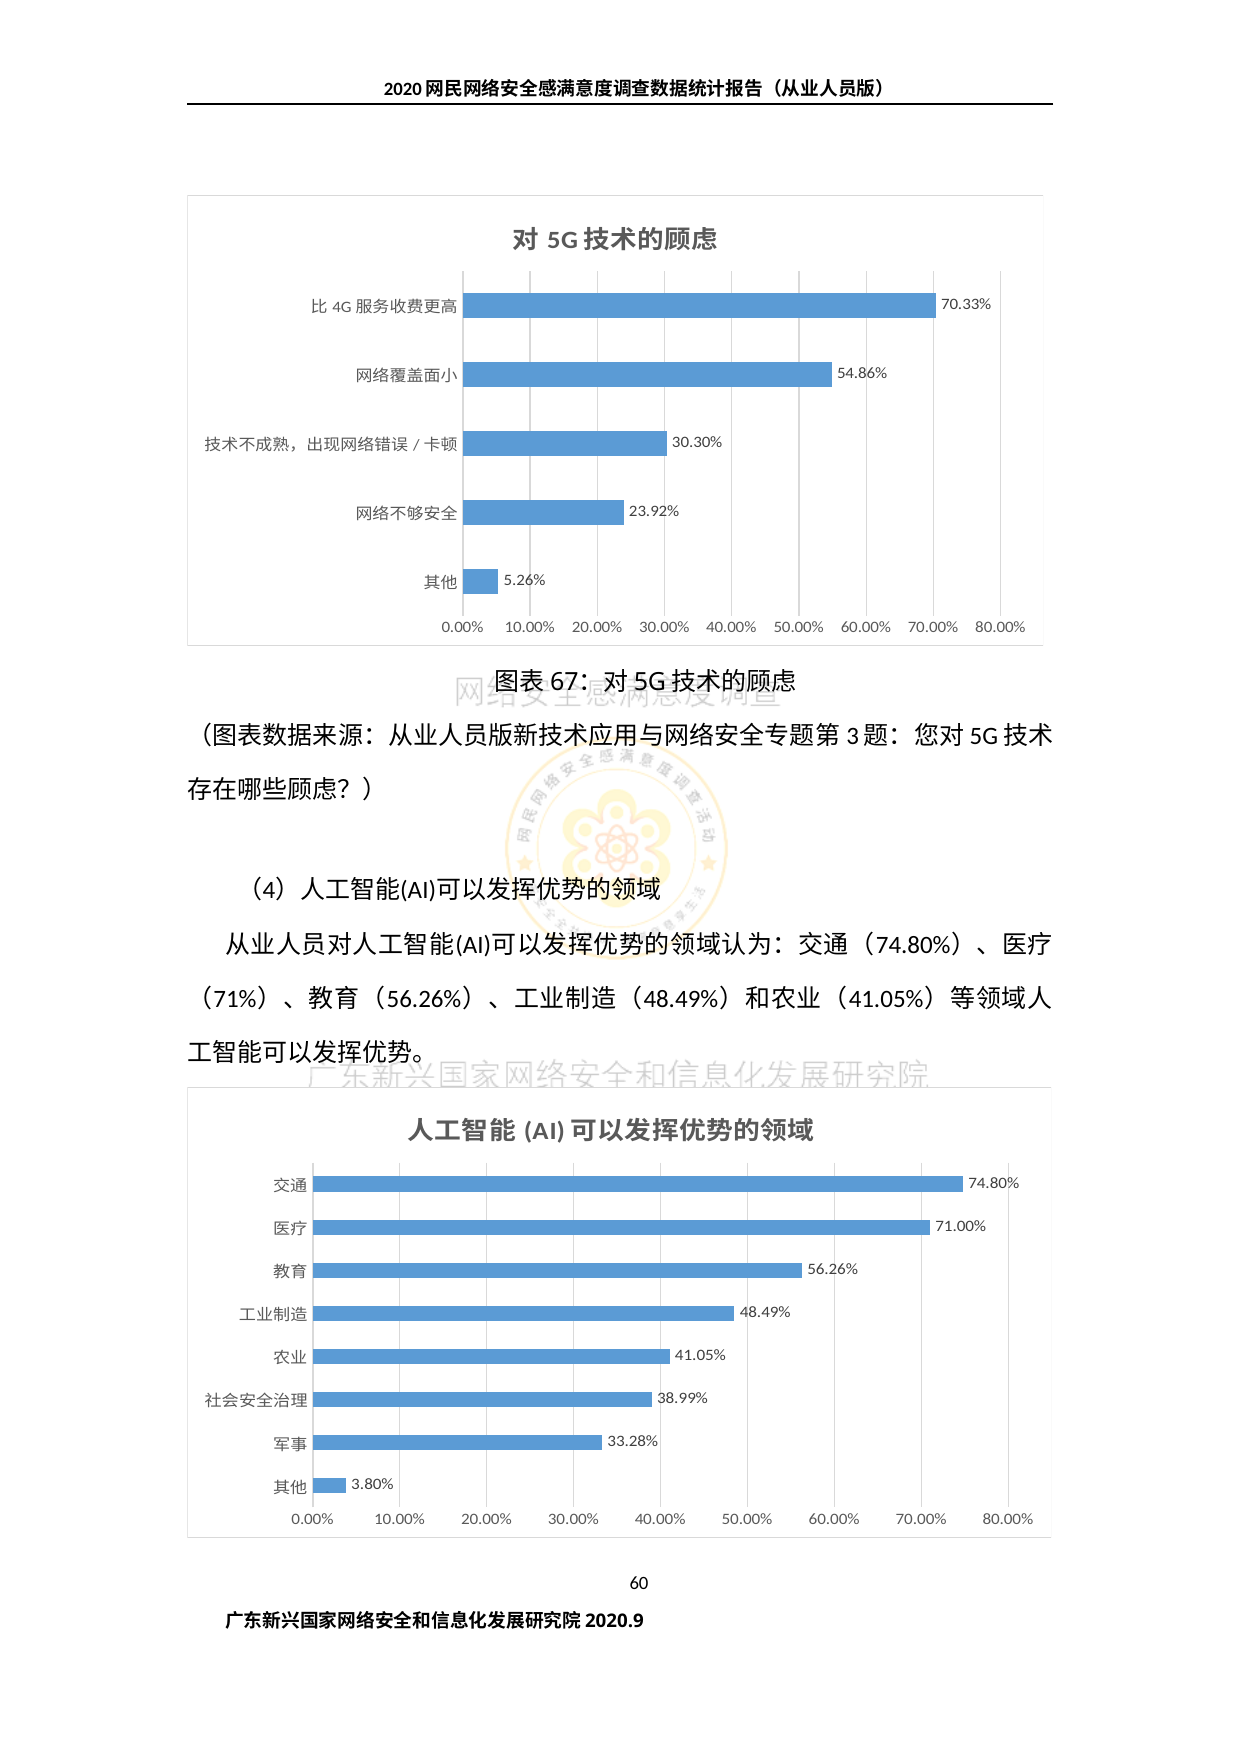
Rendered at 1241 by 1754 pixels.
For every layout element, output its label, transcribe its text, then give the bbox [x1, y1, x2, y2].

text 图表 67：对5G技术的顾虑 [187, 661, 1053, 697]
text （4）人工智能(AI)可以发挥优势的领域 [187, 870, 1053, 906]
text （图表数据来源：从业人员版新技术应用与网络安全专题第3题：您对5G技术存在哪些顾虑？） [187, 715, 1053, 806]
text 从业人员对人工智能(AI)可以发挥优势的领域认为：交通（74.80%）、医疗（71%）、教育（56.26%）、工业制造（48.49%）和农业（41.05%）等领域人工智能可以发挥优势。 [187, 924, 1053, 1069]
